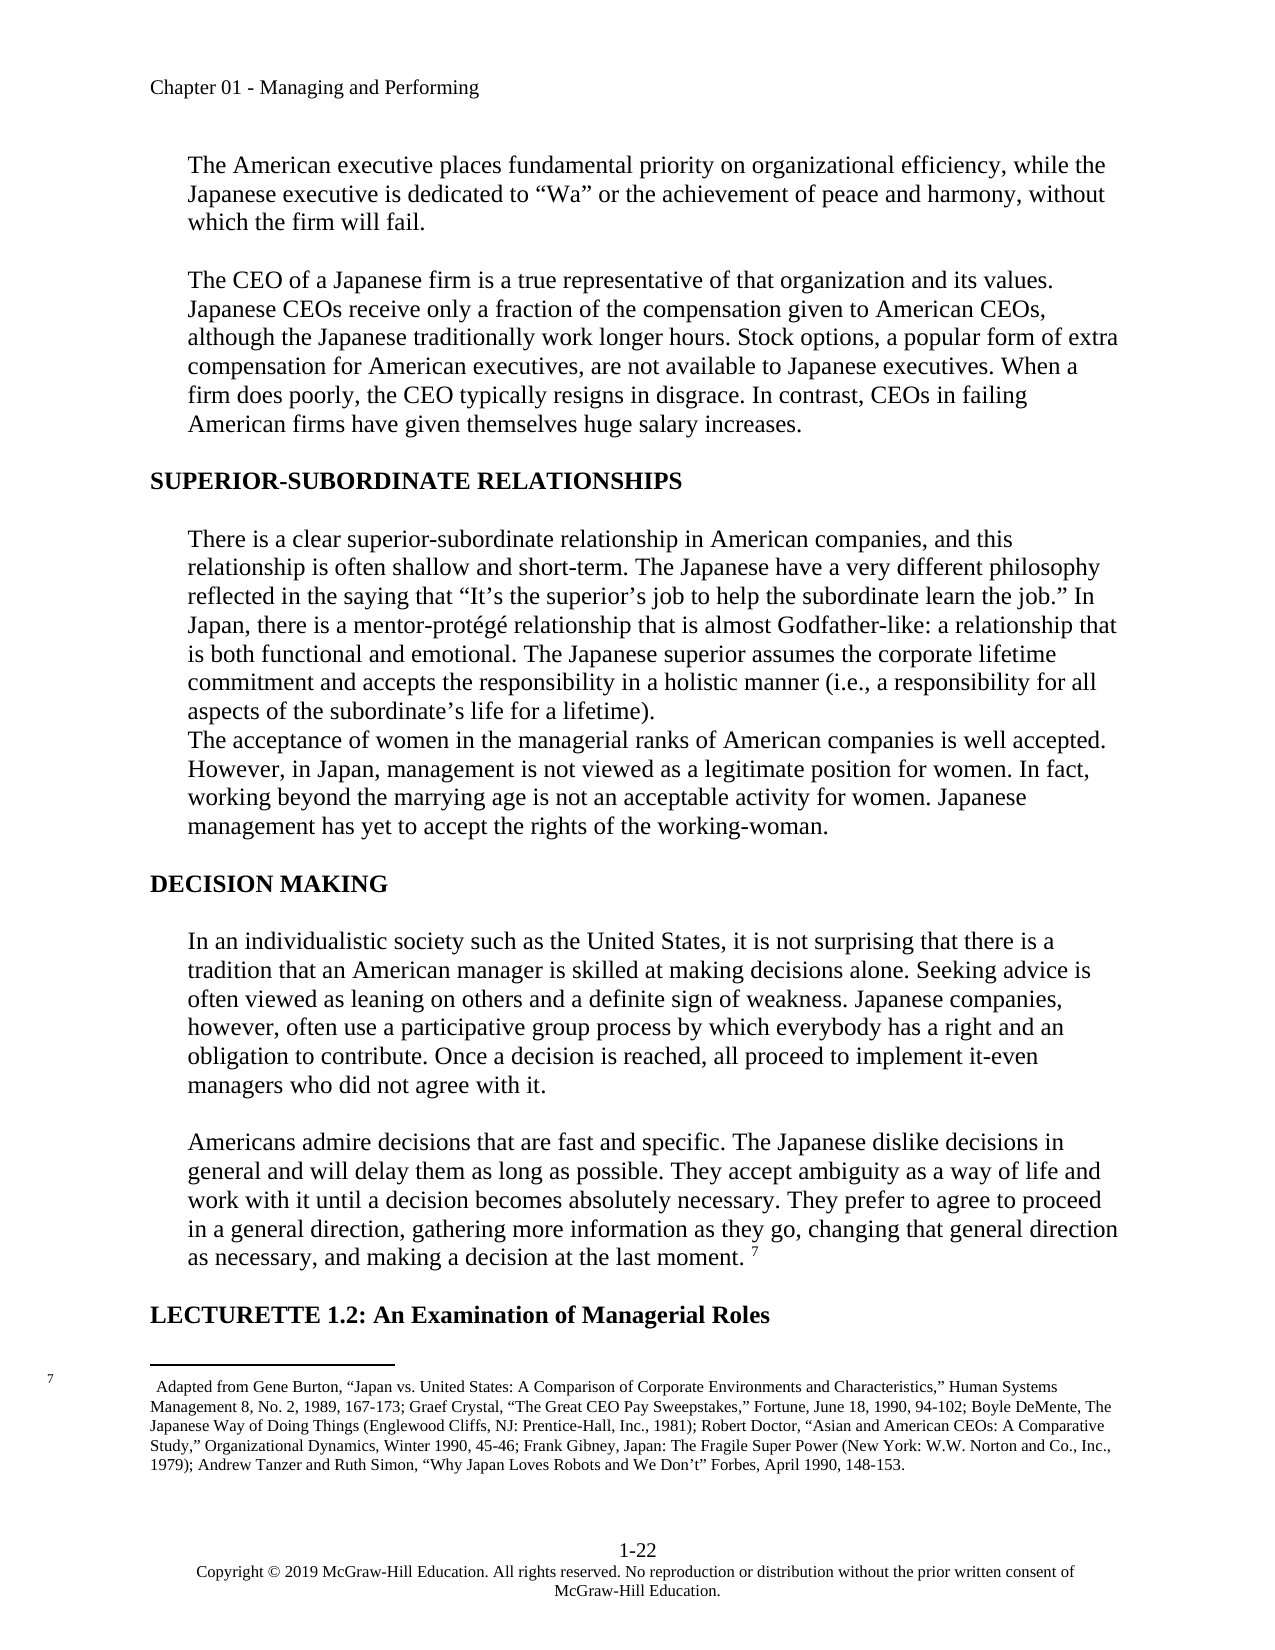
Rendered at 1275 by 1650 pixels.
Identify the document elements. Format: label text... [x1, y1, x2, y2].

text There is a clear superior-subordinate relationship in American companies, and this relationship is often shallow and short-term. The Japanese have a very different philosophy reflected in the saying that “It’s the superior’s job to help the subordinate learn the job.” In Japan, there is a mentor-protégé relationship that is almost Godfather-like: a relationship that is both functional and emotional. The Japanese superior assumes the corporate lifetime commitment and accepts the responsibility in a holistic manner (i.e., a responsibility for all aspects of the subordinate’s life for a lifetime). [187, 524, 1125, 725]
text DECISION MAKING [150, 869, 1125, 897]
text LECTURETTE 1.2: An Examination of Managerial Roles [150, 1300, 1125, 1329]
text The acceptance of women in the managerial ranks of American companies is well accepted. However, in Japan, management is not viewed as a legitimate position for women. In fact, working beyond the marrying age is not an acceptable activity for women. Japanese management has yet to accept the rights of the working-woman. [187, 725, 1125, 840]
text SUPERIOR-SUBORDINATE RELATIONSHIPS [150, 466, 1125, 495]
text The American executive places fundamental priority on organizational efficiency, while the Japanese executive is dedicated to “Wa” or the achievement of peace and harmony, without which the firm will fail. [187, 150, 1125, 236]
text Americans admire decisions that are fast and specific. The Japanese dislike decisions in general and will delay them as long as possible. They accept ambiguity as a way of life and work with it until a decision becomes absolutely necessary. They prefer to agree to proceed in a general direction, gathering more information as they go, changing that general direction as necessary, and making a decision at the last moment. [187, 1127, 1125, 1271]
text The CEO of a Japanese firm is a true representative of that organization and its values. Japanese CEOs receive only a fraction of the compensation given to American CEOs, although the Japanese traditionally work longer hours. Stock options, a popular form of extra compensation for American executives, are not available to Japanese executives. When a firm does poorly, the CEO typically resigns in disgrace. In contrast, CEOs in failing American firms have given themselves huge salary increases. [187, 265, 1125, 437]
text In an individualistic society such as the United States, it is not surprising that there is a tradition that an American manager is skilled at making decisions alone. Seeking advice is often viewed as leaning on others and a definite sign of weakness. Japanese companies, however, often use a participative group process by which everybody has a right and an obligation to contribute. Once a decision is reached, all proceed to implement it-even managers who did not agree with it. [187, 926, 1125, 1099]
